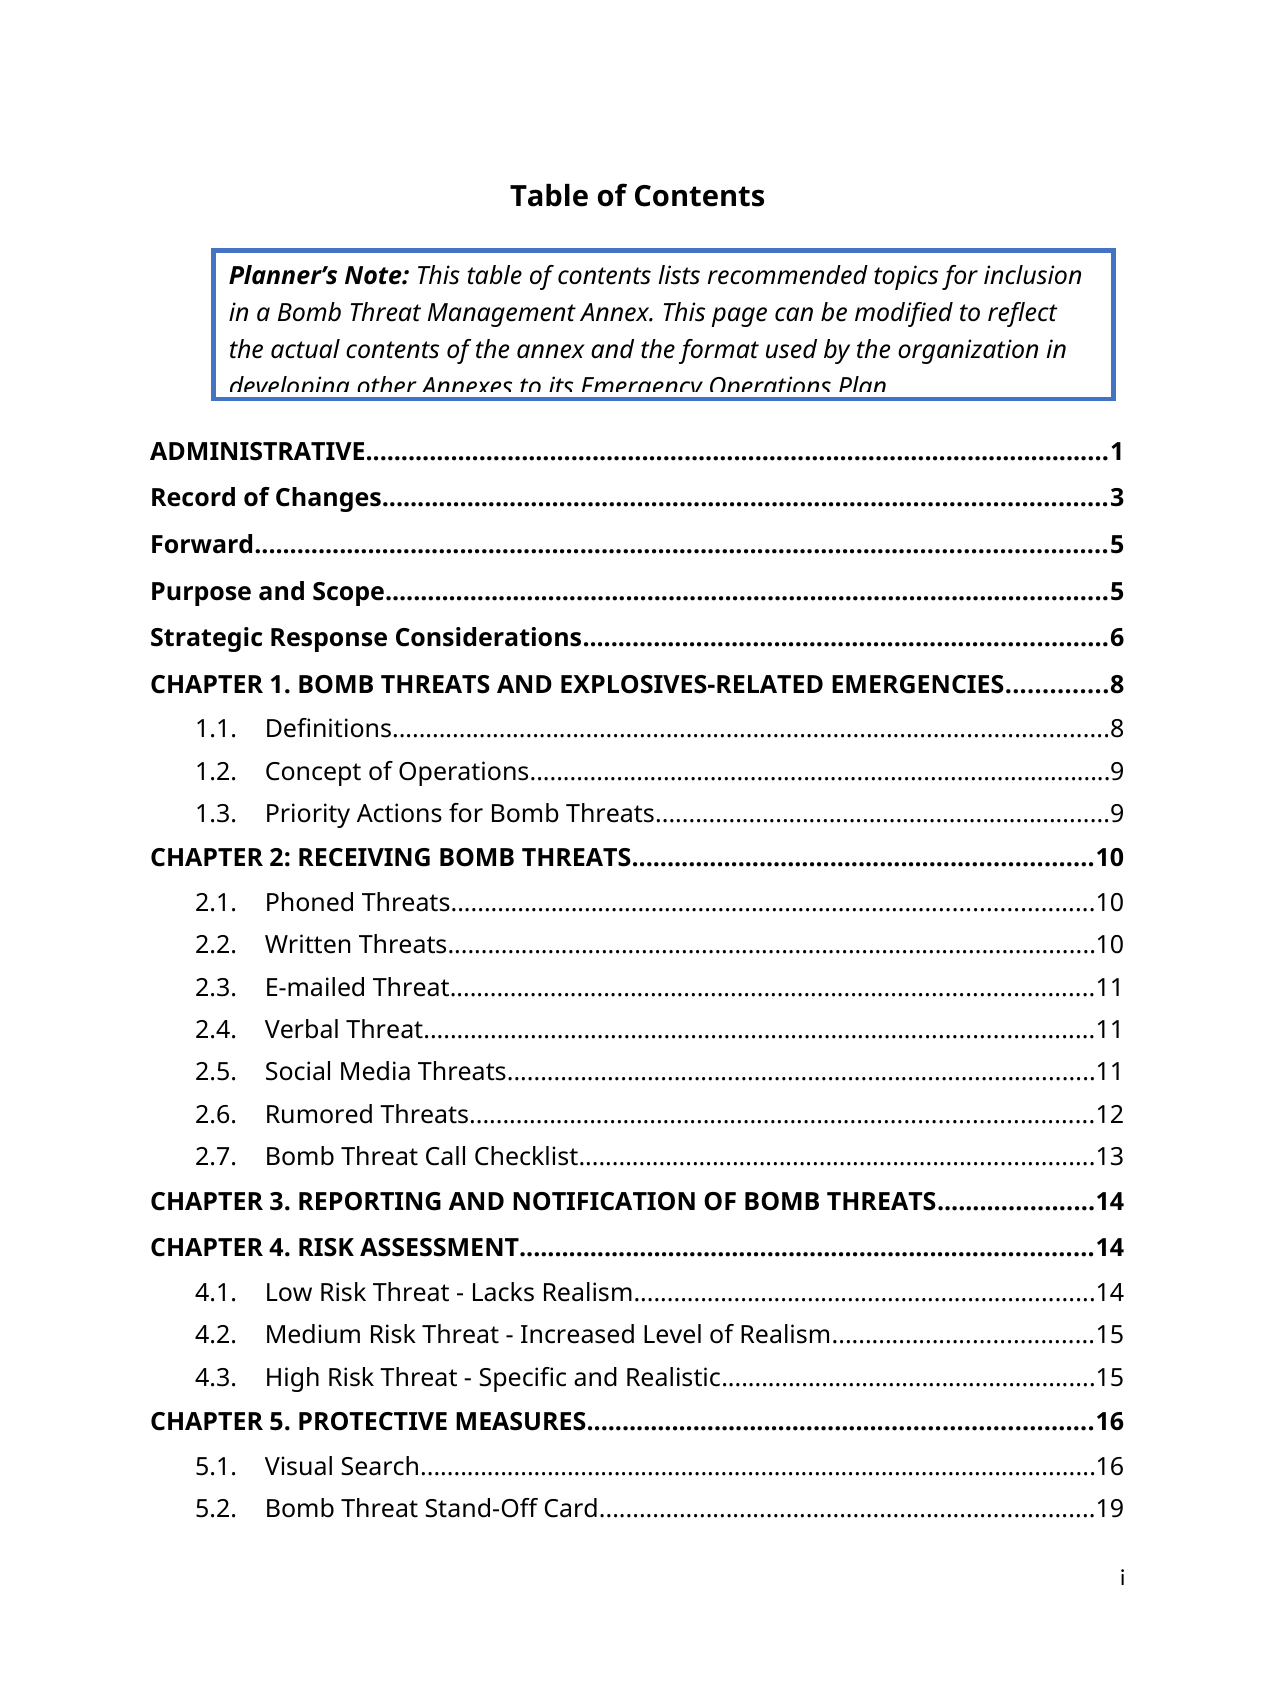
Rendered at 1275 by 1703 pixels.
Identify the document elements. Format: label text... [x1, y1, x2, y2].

text ADMINISTRATIVE 1 [150, 433, 1125, 467]
text 4.2. Medium Risk Threat - Increased Level of Realism 15 [195, 1317, 1125, 1351]
text Purpose and Scope 5 [150, 573, 1125, 607]
text 2.6. Rumored Threats 12 [195, 1096, 1125, 1131]
text Strategic Response Considerations 6 [150, 620, 1125, 654]
subtitle Table of Contents [150, 175, 1125, 215]
text 1.1. Definitions 8 [195, 711, 1125, 745]
text 2.7. Bomb Threat Call Checklist 13 [195, 1139, 1125, 1173]
text 4.3. High Risk Threat - Specific and Realistic 15 [195, 1359, 1125, 1393]
text 2.2. Written Threats 10 [195, 927, 1125, 961]
text Record of Changes 3 [150, 480, 1125, 514]
text 5.1. Visual Search 16 [195, 1448, 1125, 1482]
text CHAPTER 3. REPORTING AND NOTIFICATION OF BOMB THREATS 14 [150, 1183, 1125, 1217]
text 2.4. Verbal Threat 11 [195, 1012, 1125, 1046]
text 1.3. Priority Actions for Bomb Threats 9 [195, 796, 1125, 829]
text 2.3. E-mailed Threat 11 [195, 969, 1125, 1003]
text 2.1. Phoned Threats 10 [195, 884, 1125, 918]
text 5.2. Bomb Threat Stand-Off Card 19 [195, 1491, 1125, 1524]
text CHAPTER 4. RISK ASSESSMENT 14 [150, 1230, 1125, 1264]
text CHAPTER 2: RECEIVING BOMB THREATS 10 [150, 840, 1125, 874]
text 1.2. Concept of Operations 9 [195, 753, 1125, 787]
text CHAPTER 5. PROTECTIVE MEASURES 16 [150, 1404, 1125, 1438]
text Forward 5 [150, 527, 1125, 561]
text CHAPTER 1. BOMB THREATS AND EXPLOSIVES-RELATED EMERGENCIES 8 [150, 666, 1125, 700]
text 2.5. Social Media Threats 11 [195, 1054, 1125, 1088]
text 4.1. Low Risk Threat - Lacks Realism 14 [195, 1274, 1125, 1308]
